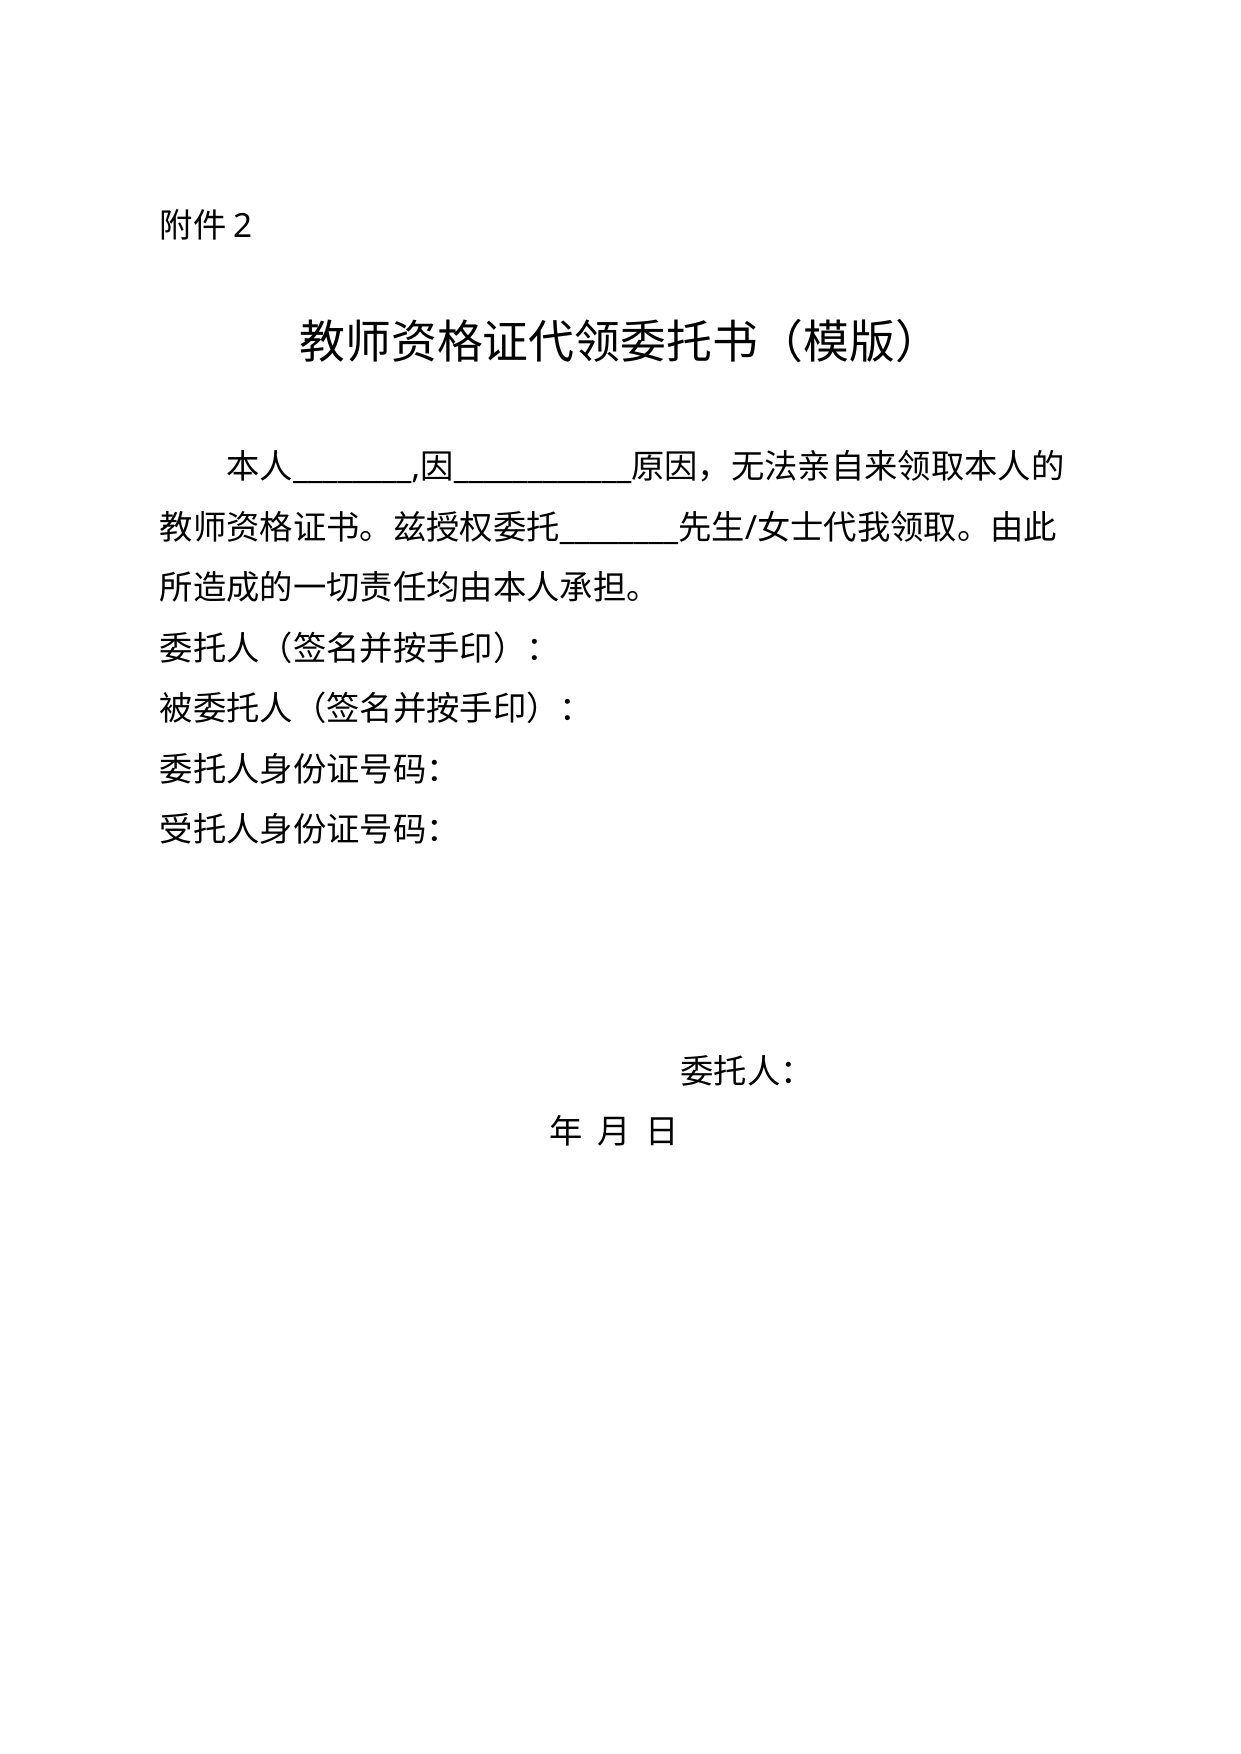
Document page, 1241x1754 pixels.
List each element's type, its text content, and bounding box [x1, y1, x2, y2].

text 教师资格证代领委托书（模版） [159, 310, 1081, 370]
text 委托人身份证号码： [159, 733, 1081, 793]
text 附件2 [159, 189, 1081, 249]
text 本人________,因____________原因，无法亲自来领取本人的教师资格证书。兹授权委托________先生/女士代我领取。由此所造成的一切责任均由本人承担。 [159, 431, 1081, 612]
text 年 月 日 [159, 1095, 1081, 1156]
text 受托人身份证号码： [159, 793, 1081, 853]
text 被委托人（签名并按手印）： [159, 672, 1081, 733]
text 委托人： [159, 1035, 1014, 1095]
text 委托人（签名并按手印）： [159, 612, 1081, 672]
